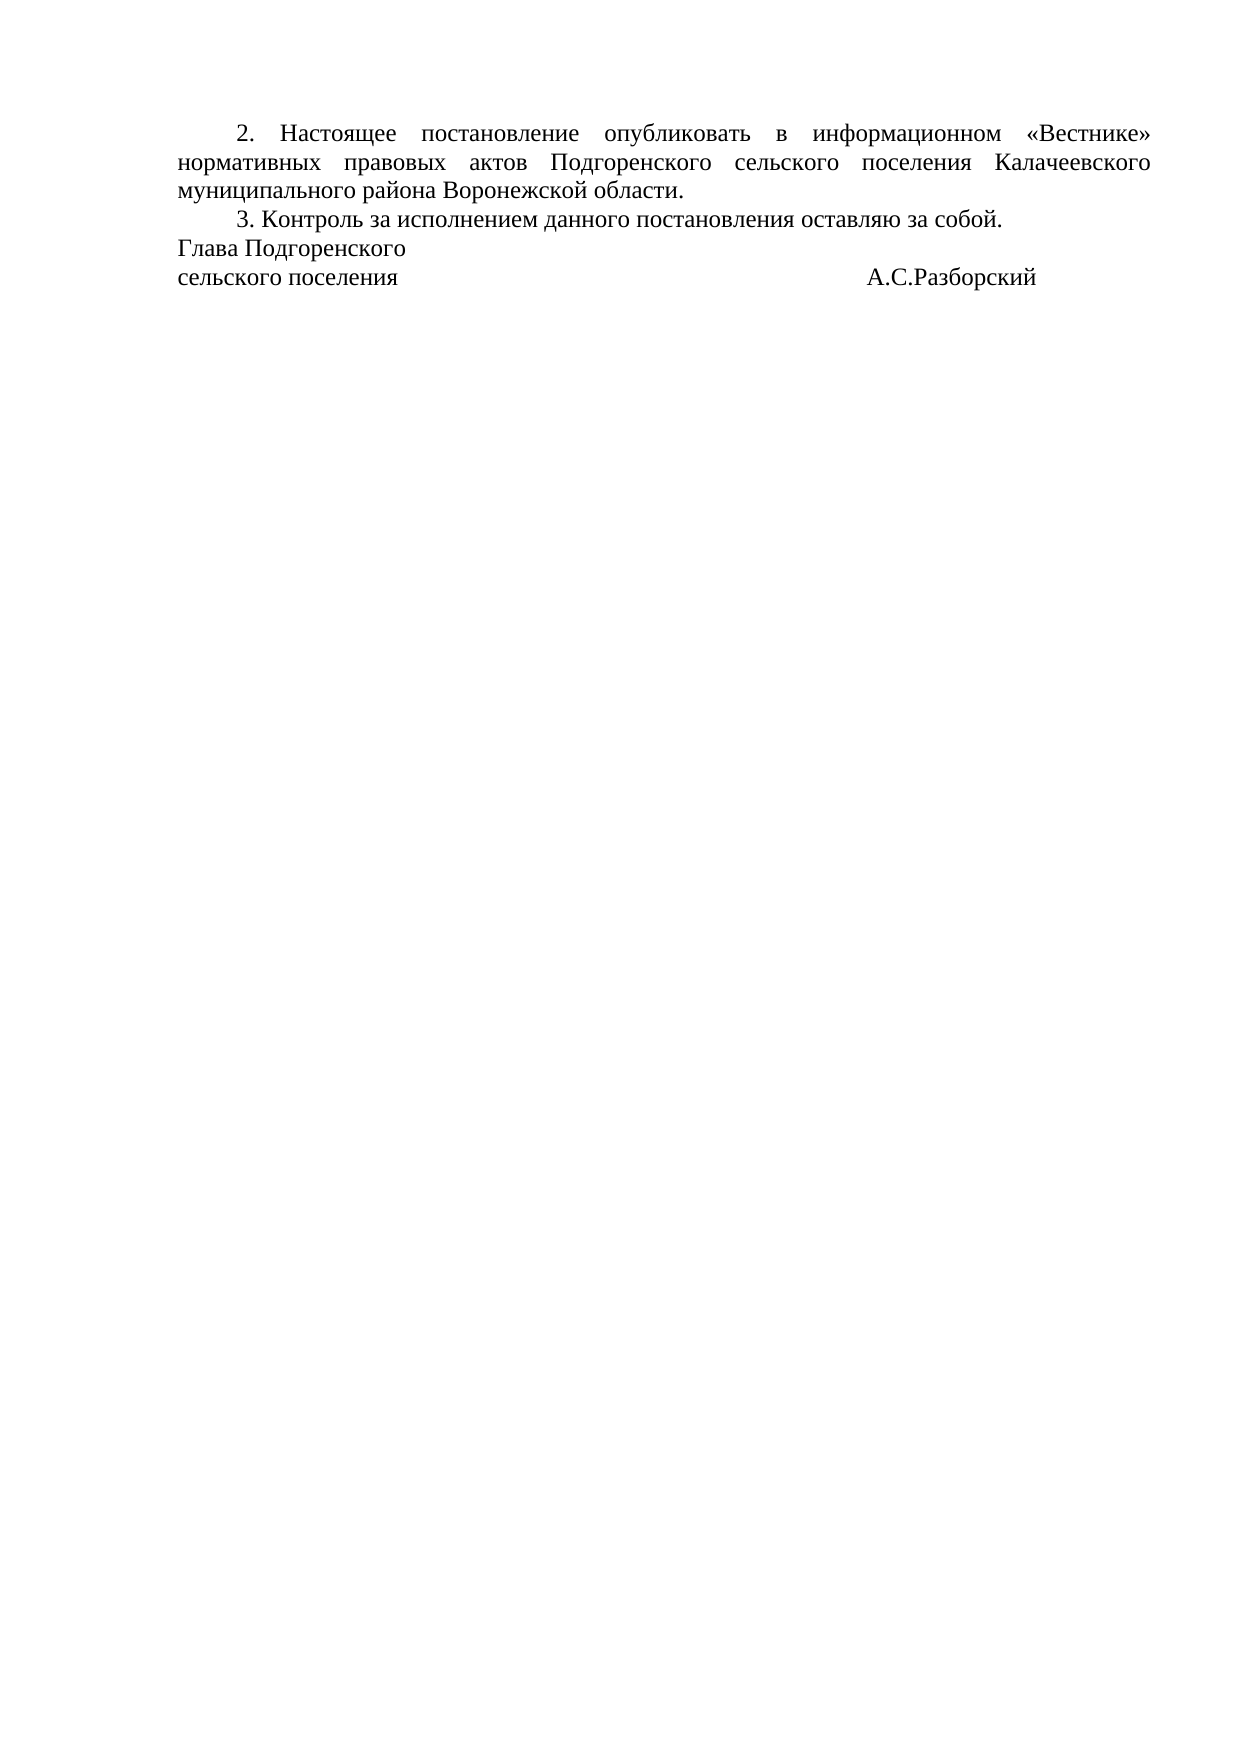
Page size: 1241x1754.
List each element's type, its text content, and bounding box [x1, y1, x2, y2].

text 2. Настоящее постановление опубликовать в информационном «Вестнике» нормативных правовых актов Подгоренского сельского поселения Калачеевского муниципального района Воронежской области. [177, 118, 1152, 204]
text Глава Подгоренского [177, 233, 1152, 262]
text сельского поселения А.С.Разборский [177, 262, 1152, 291]
text 3. Контроль за исполнением данного постановления оставляю за собой. [177, 204, 1152, 233]
